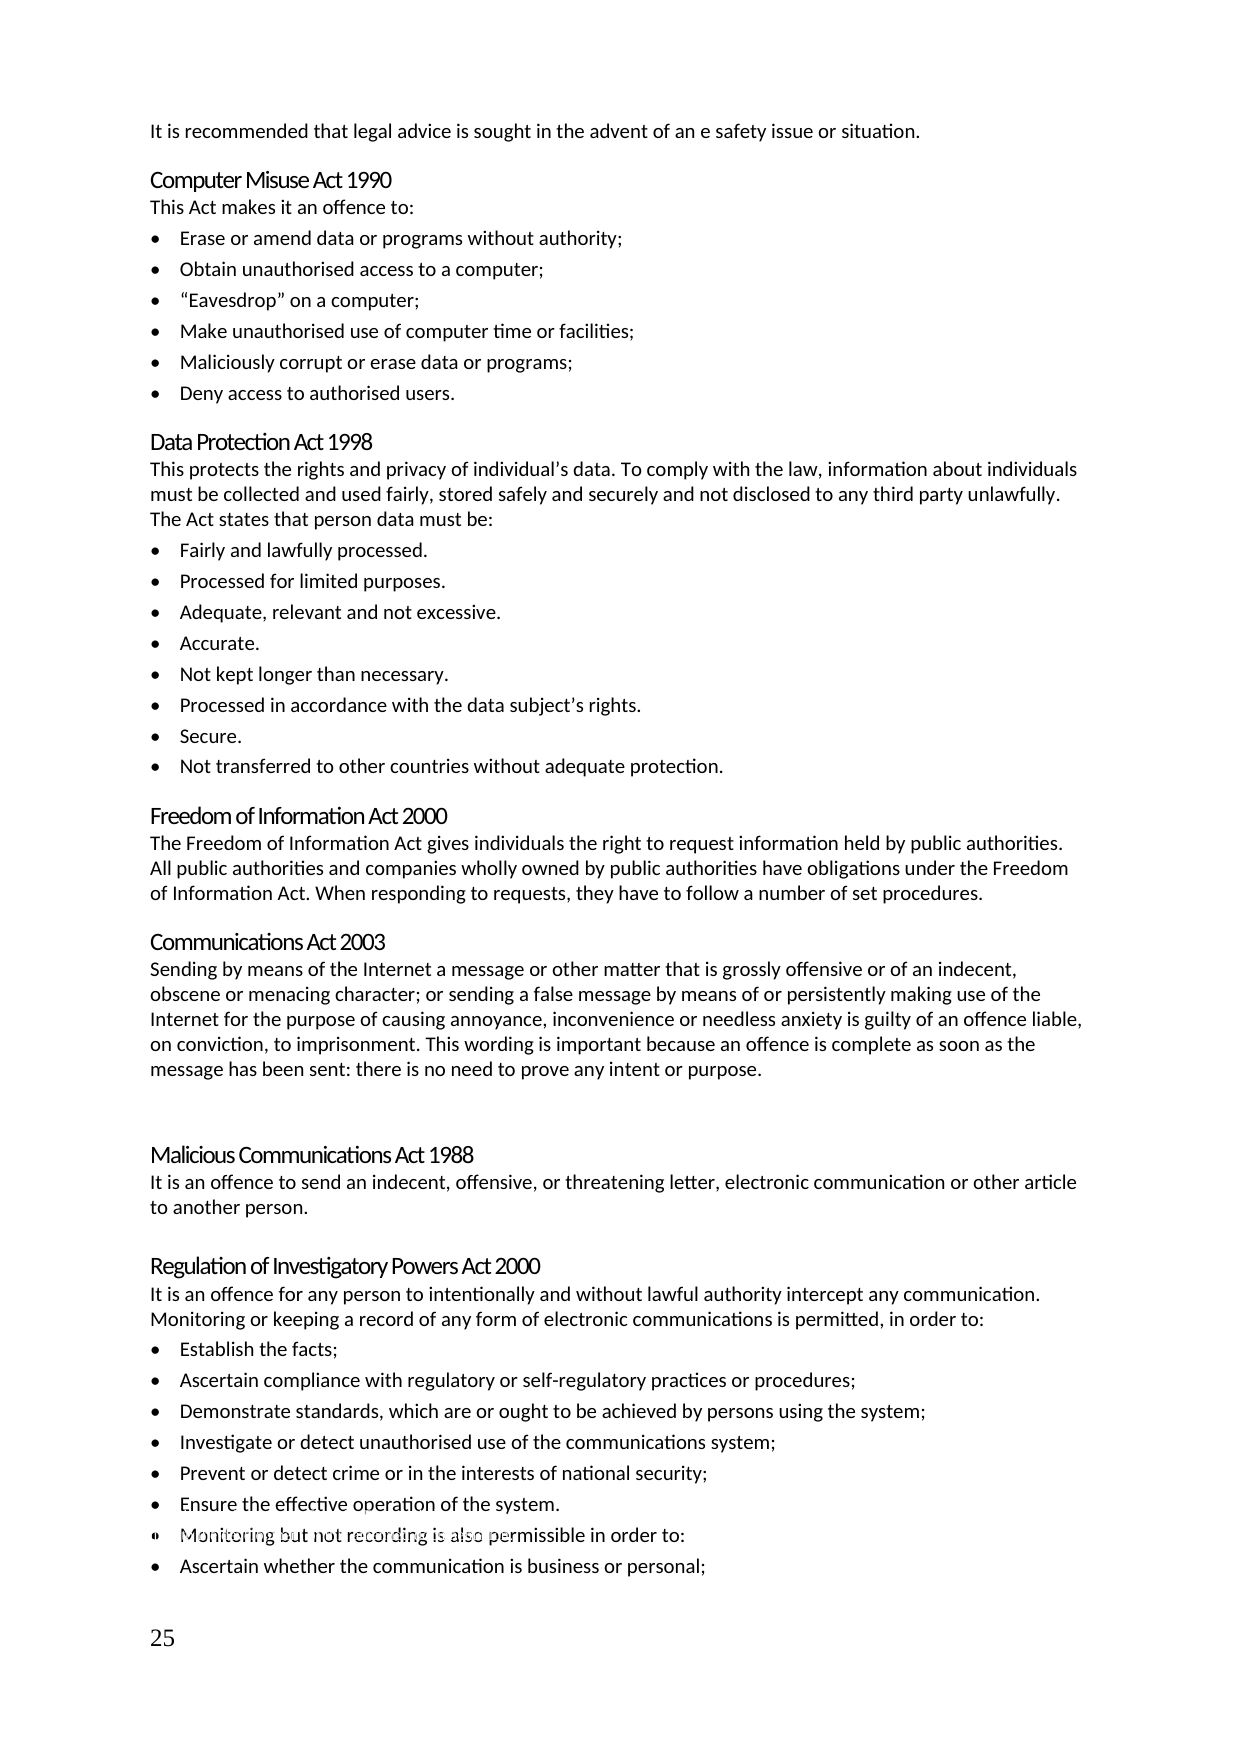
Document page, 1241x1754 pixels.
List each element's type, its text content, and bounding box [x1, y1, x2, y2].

text Computer Misuse Act 1990 [150, 164, 1090, 194]
text The Freedom of Information Act gives individuals the right to request information held by public authorities. All public authorities and companies wholly owned by public authorities have obligations under the Freedom of Information Act. When responding to requests, they have to follow a number of set procedures. [150, 830, 1090, 905]
text • Maliciously corrupt or erase data or programs; [150, 349, 1090, 374]
text • Demonstrate standards, which are or ought to be achieved by persons using the system; [150, 1399, 1090, 1424]
text • Erase or amend data or programs without authority; [150, 225, 1090, 250]
text • Not kept longer than necessary. [150, 661, 1090, 686]
text • Prevent or detect crime or in the interests of national security; [150, 1461, 1090, 1486]
text This Act makes it an offence to: [150, 194, 1090, 219]
text • Processed for limited purposes. [150, 568, 1090, 593]
text • Deny access to authorised users. [150, 380, 1090, 405]
text Communications Act 2003 [150, 926, 1090, 957]
text Freedom of Information Act 2000 [150, 800, 1090, 830]
text It is an offence to send an indecent, offensive, or threatening letter, electronic communication or other article to another person. [150, 1169, 1090, 1219]
text • Ensure the effective operation of the system. [150, 1492, 1090, 1517]
text • Fairly and lawfully processed. [150, 537, 1090, 562]
text • Obtain unauthorised access to a computer; [150, 256, 1090, 281]
text • Ascertain whether the communication is business or personal; [150, 1553, 1090, 1578]
text • Monitoring but not recording is also permissible in order to: [150, 1522, 1090, 1547]
text • Accurate. [150, 630, 1090, 655]
text Sending by means of the Internet a message or other matter that is grossly offensive or of an indecent, obscene or menacing character; or sending a false message by means of or persistently making use of the Internet for the purpose of causing annoyance, inconvenience or needless anxiety is guilty of an offence liable, on conviction, to imprisonment. This wording is important because an offence is complete as soon as the message has been sent: there is no need to prove any intent or purpose. [150, 957, 1090, 1082]
text Malicious Communications Act 1988 [150, 1139, 1090, 1169]
text • “Eavesdrop” on a computer; [150, 287, 1090, 312]
text It is recommended that legal advice is sought in the advent of an e safety issue or situation. [150, 118, 1090, 143]
text Regulation of Investigatory Powers Act 2000 [150, 1250, 1090, 1281]
text • Not transferred to other countries without adequate protection. [150, 754, 1090, 779]
text • Establish the facts; [150, 1337, 1090, 1362]
text This protects the rights and privacy of individual’s data. To comply with the law, information about individuals must be collected and used fairly, stored safely and securely and not disclosed to any third party unlawfully. The Act states that person data must be: [150, 456, 1090, 531]
text • Adequate, relevant and not excessive. [150, 599, 1090, 624]
text Data Protection Act 1998 [150, 426, 1090, 456]
text • Make unauthorised use of computer time or facilities; [150, 318, 1090, 343]
text It is an offence for any person to intentionally and without lawful authority intercept any communication. Monitoring or keeping a record of any form of electronic communications is permitted, in order to: [150, 1281, 1090, 1331]
text • Processed in accordance with the data subject’s rights. [150, 692, 1090, 717]
text • Investigate or detect unauthorised use of the communications system; [150, 1430, 1090, 1455]
text • Secure. [150, 723, 1090, 748]
text • Ascertain compliance with regulatory or self-regulatory practices or procedures; [150, 1368, 1090, 1393]
